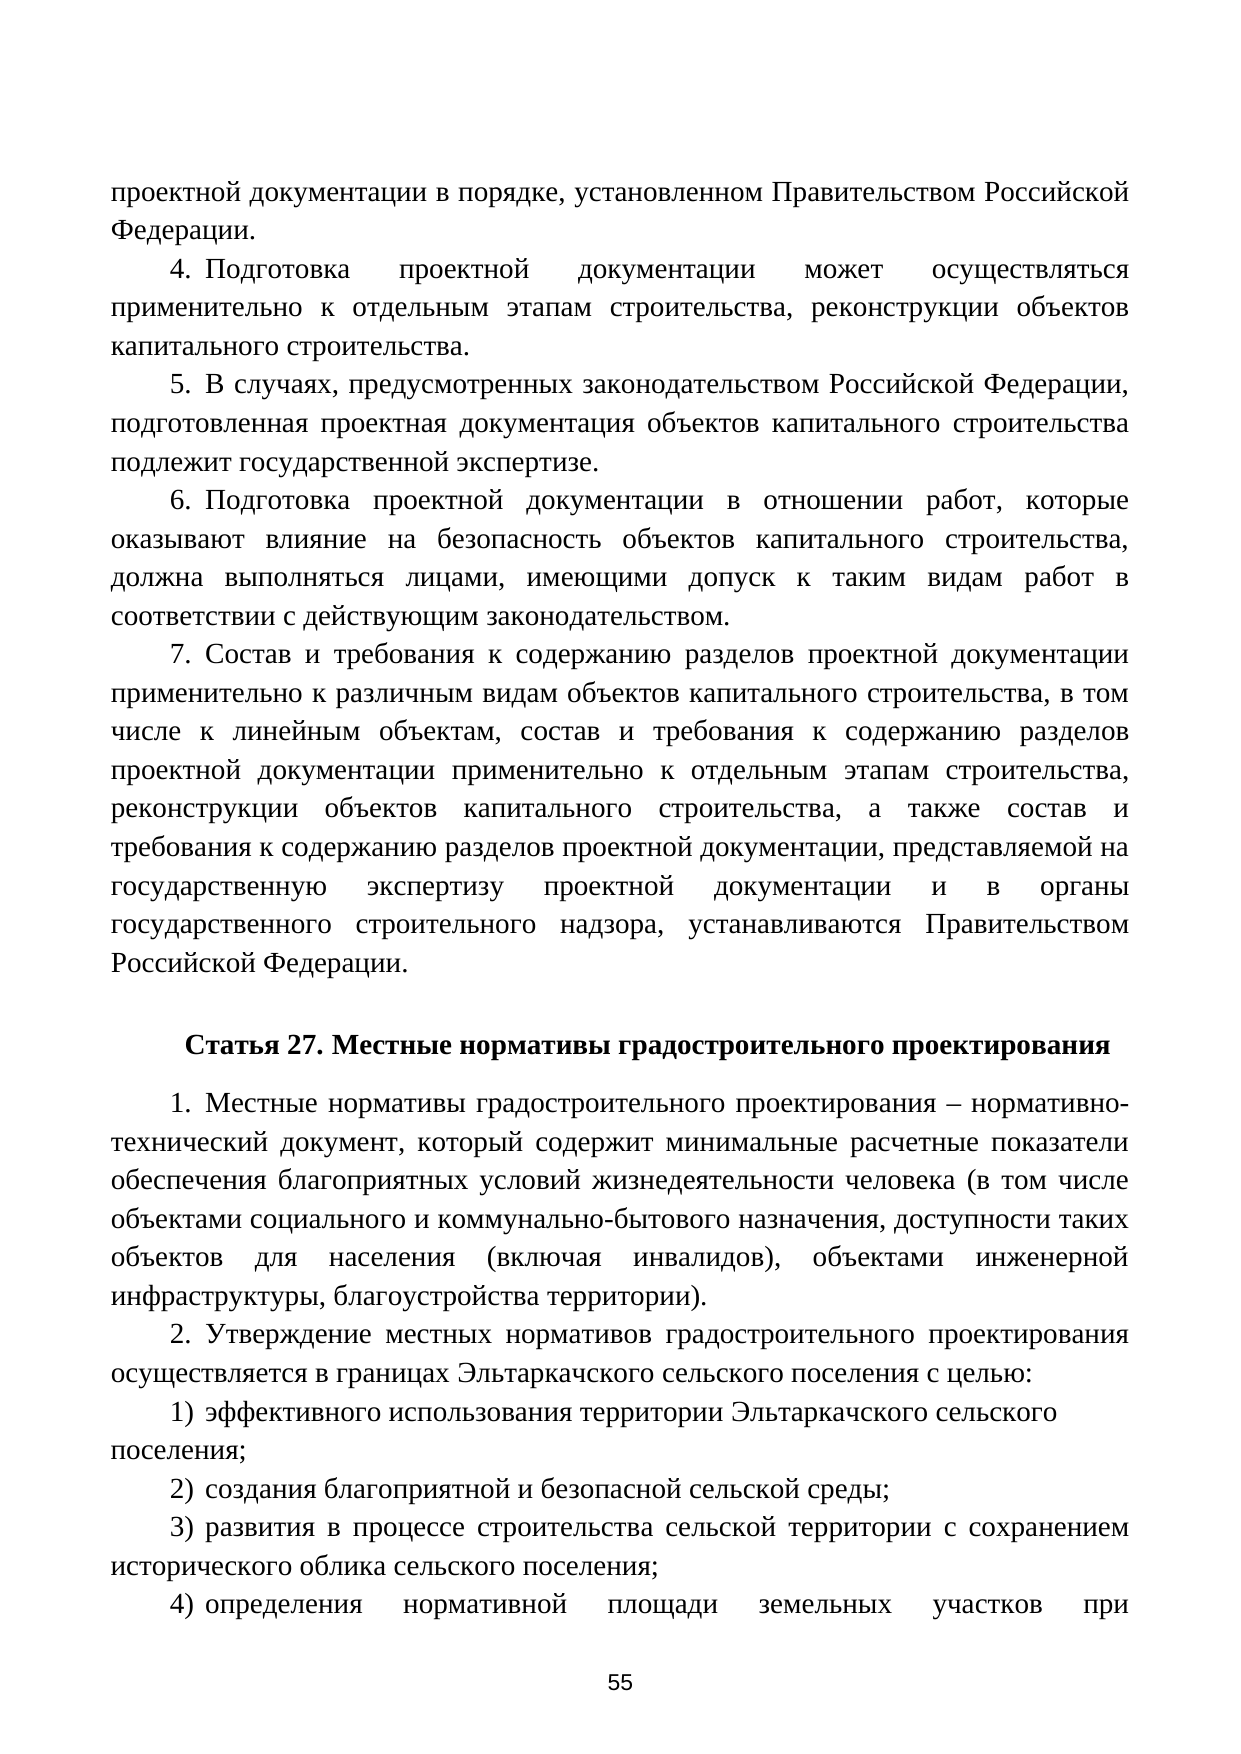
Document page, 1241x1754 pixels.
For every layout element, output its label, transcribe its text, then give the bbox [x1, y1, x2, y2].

list развития в процессе строительства сельской территории с сохранением исторического облика сельского поселения; [110, 1509, 1130, 1581]
list Утверждение местных нормативов градостроительного проектирования осуществляется в границах Эльтаркачского сельского поселения с целью: [111, 1317, 1130, 1389]
list Подготовка проектной документации может осуществляться применительно к отдельным этапам строительства, реконструкции объектов капитального строительства. [111, 251, 1130, 362]
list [111, 174, 1130, 246]
list создания благоприятной и безопасной сельской среды; [110, 1471, 1130, 1504]
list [110, 1586, 1130, 1620]
list Местные нормативы градостроительного проектирования – нормативно-технический документ, который содержит минимальные расчетные показатели обеспечения благоприятных условий жизнедеятельности человека (в том числе объектами социального и коммунально-бытового назначения, доступности таких объектов для населения (включая инвалидов), объектами инженерной инфраструктуры, благоустройства территории). [111, 1085, 1130, 1312]
text Статья 27. Местные нормативы градостроительного проектирования [110, 1027, 1130, 1060]
list Состав и требования к содержанию разделов проектной документации применительно к различным видам объектов капитального строительства, в том числе к линейным объектам, состав и требования к содержанию разделов проектной документации применительно к отдельным этапам строительства, реконструкции объектов капитального строительства, а также состав и требования к содержанию разделов проектной документации, представляемой на государственную экспертизу проектной документации и в органы государственного строительного надзора, устанавливаются Правительством Российской Федерации. [111, 636, 1130, 978]
list эффективного использования территории Эльтаркачского сельского поселения; [110, 1394, 1130, 1466]
list В случаях, предусмотренных законодательством Российской Федерации, подготовленная проектная документация объектов капитального строительства подлежит государственной экспертизе. [111, 367, 1130, 477]
list Подготовка проектной документации в отношении работ, которые оказывают влияние на безопасность объектов капитального строительства, должна выполняться лицами, имеющими допуск к таким видам работ в соответствии с действующим законодательством. [111, 482, 1130, 631]
